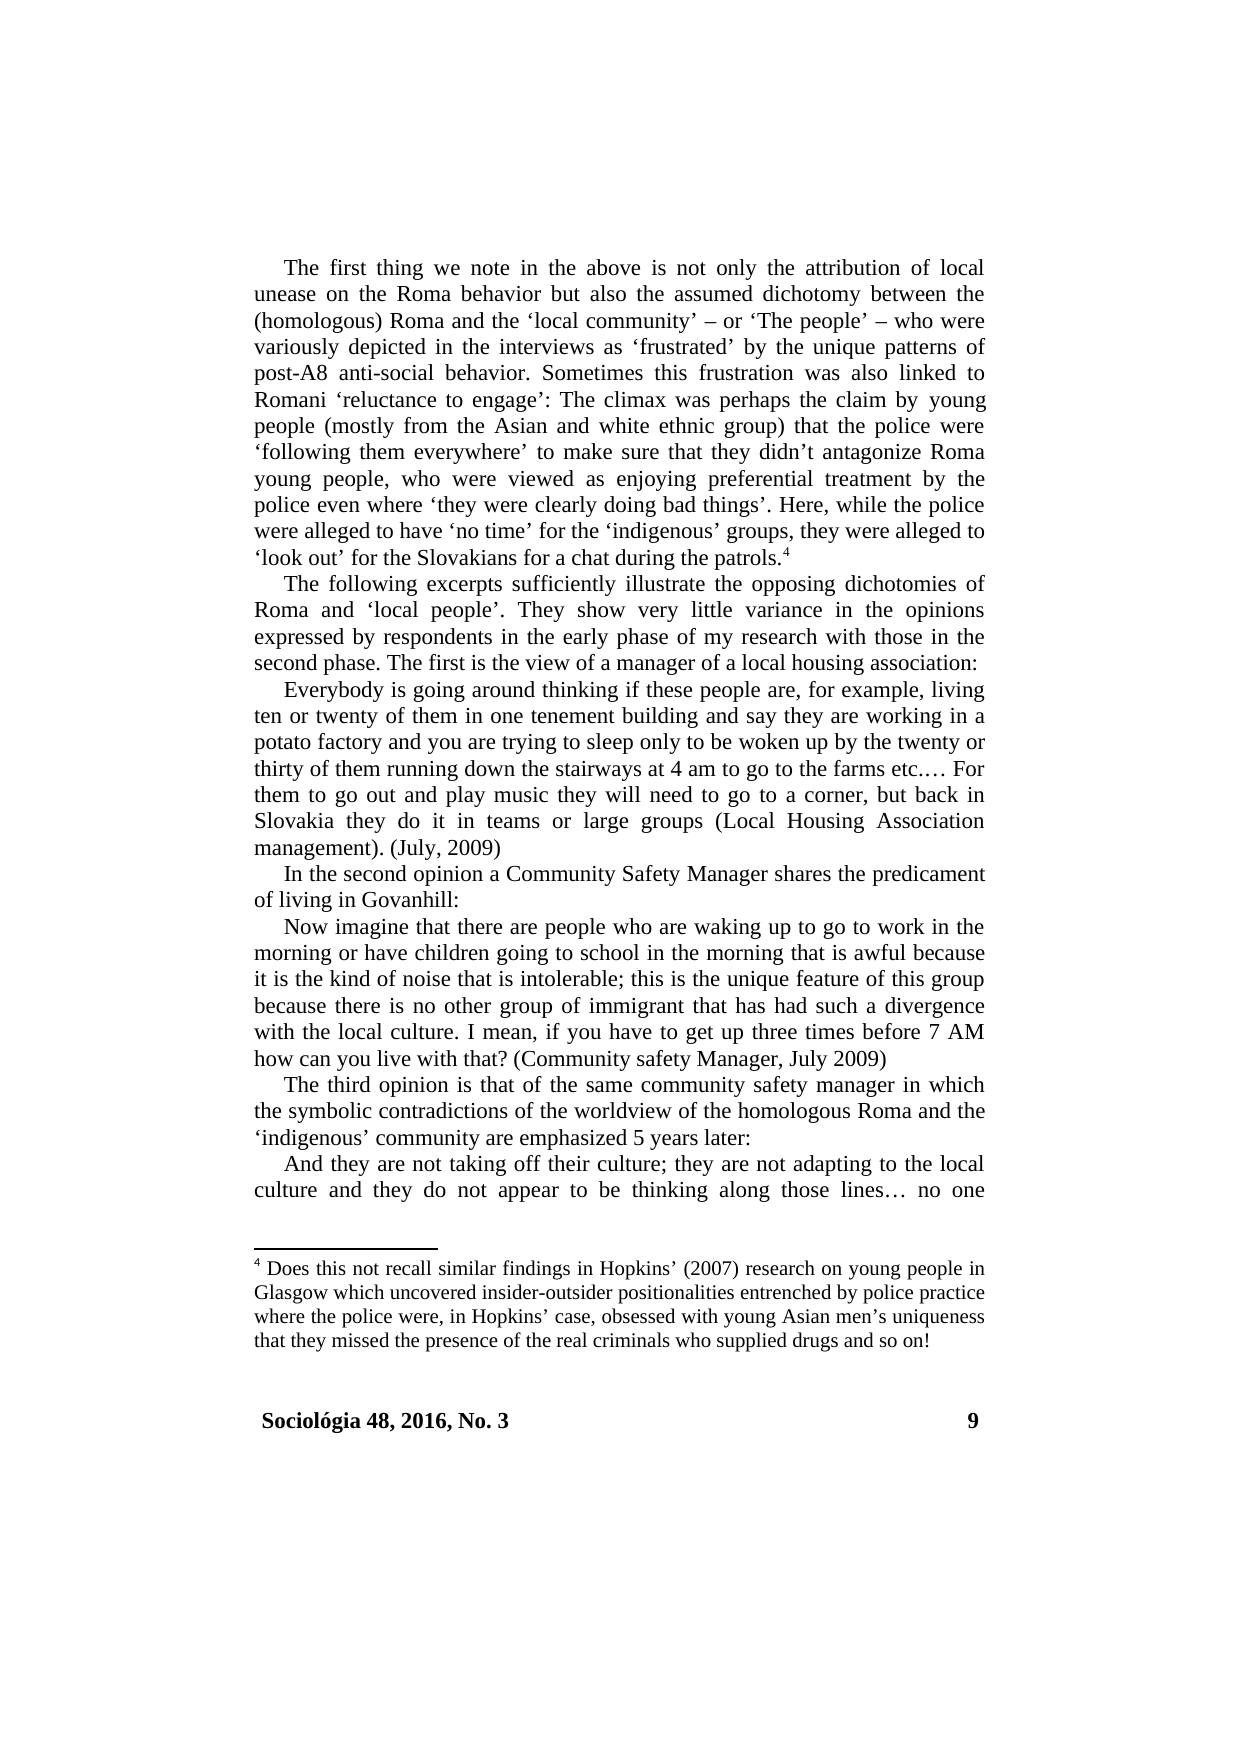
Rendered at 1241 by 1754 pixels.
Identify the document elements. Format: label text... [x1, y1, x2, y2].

text Everybody is going around thinking if these people are, for example, living ten or twenty of them in one tenement building and say they are working in a potato factory and you are trying to sleep only to be woken up by the twenty or thirty of them running down the stairways at 4 am to go to the farms etc.… For them to go out and play music they will need to go to a corner, but back in Slovakia they do it in teams or large groups (Local Housing Association management). (July, 2009) [254, 676, 986, 860]
text The first thing we note in the above is not only the attribution of local unease on the Roma behavior but also the assumed dichotomy between the (homologous) Roma and the ‘local community’ – or ‘The people’ – who were variously depicted in the interviews as ‘frustrated’ by the unique patterns of post-A8 anti-social behavior. Sometimes this frustration was also linked to Romani ‘reluctance to engage’: The climax was perhaps the claim by young people (mostly from the Asian and white ethnic group) that the police were ‘following them everywhere’ to make sure that they didn’t antagonize Roma young people, who were viewed as enjoying preferential treatment by the police even where ‘they were clearly doing bad things’. Here, while the police were alleged to have ‘no time’ for the ‘indigenous’ groups, they were alleged to ‘look out’ for the Slovakians for a chat during the patrols. [254, 254, 986, 570]
text The third opinion is that of the same community safety manager in which the symbolic contradictions of the worldview of the homologous Roma and the ‘indigenous’ community are emphasized 5 years later: [254, 1071, 986, 1150]
text And they are not taking off their culture; they are not adapting to the local culture and they do not appear to be thinking along those lines… no one appears to think the police are important to life here… it is like everyone for themselves. (Community Safety Manager August 2014) [254, 1150, 986, 1203]
text Now imagine that there are people who are waking up to go to work in the morning or have children going to school in the morning that is awful because it is the kind of noise that is intolerable; this is the unique feature of this group because there is no other group of immigrant that has had such a divergence with the local culture. I mean, if you have to get up three times before 7 AM how can you live with that? (Community safety Manager, July 2009) [254, 913, 986, 1071]
text The following excerpts sufficiently illustrate the opposing dichotomies of Roma and ‘local people’. They show very little variance in the opinions expressed by respondents in the early phase of my research with those in the second phase. The first is the view of a manager of a local housing association: [254, 570, 986, 676]
text In the second opinion a Community Safety Manager shares the predicament of living in Govanhill: [254, 860, 986, 913]
